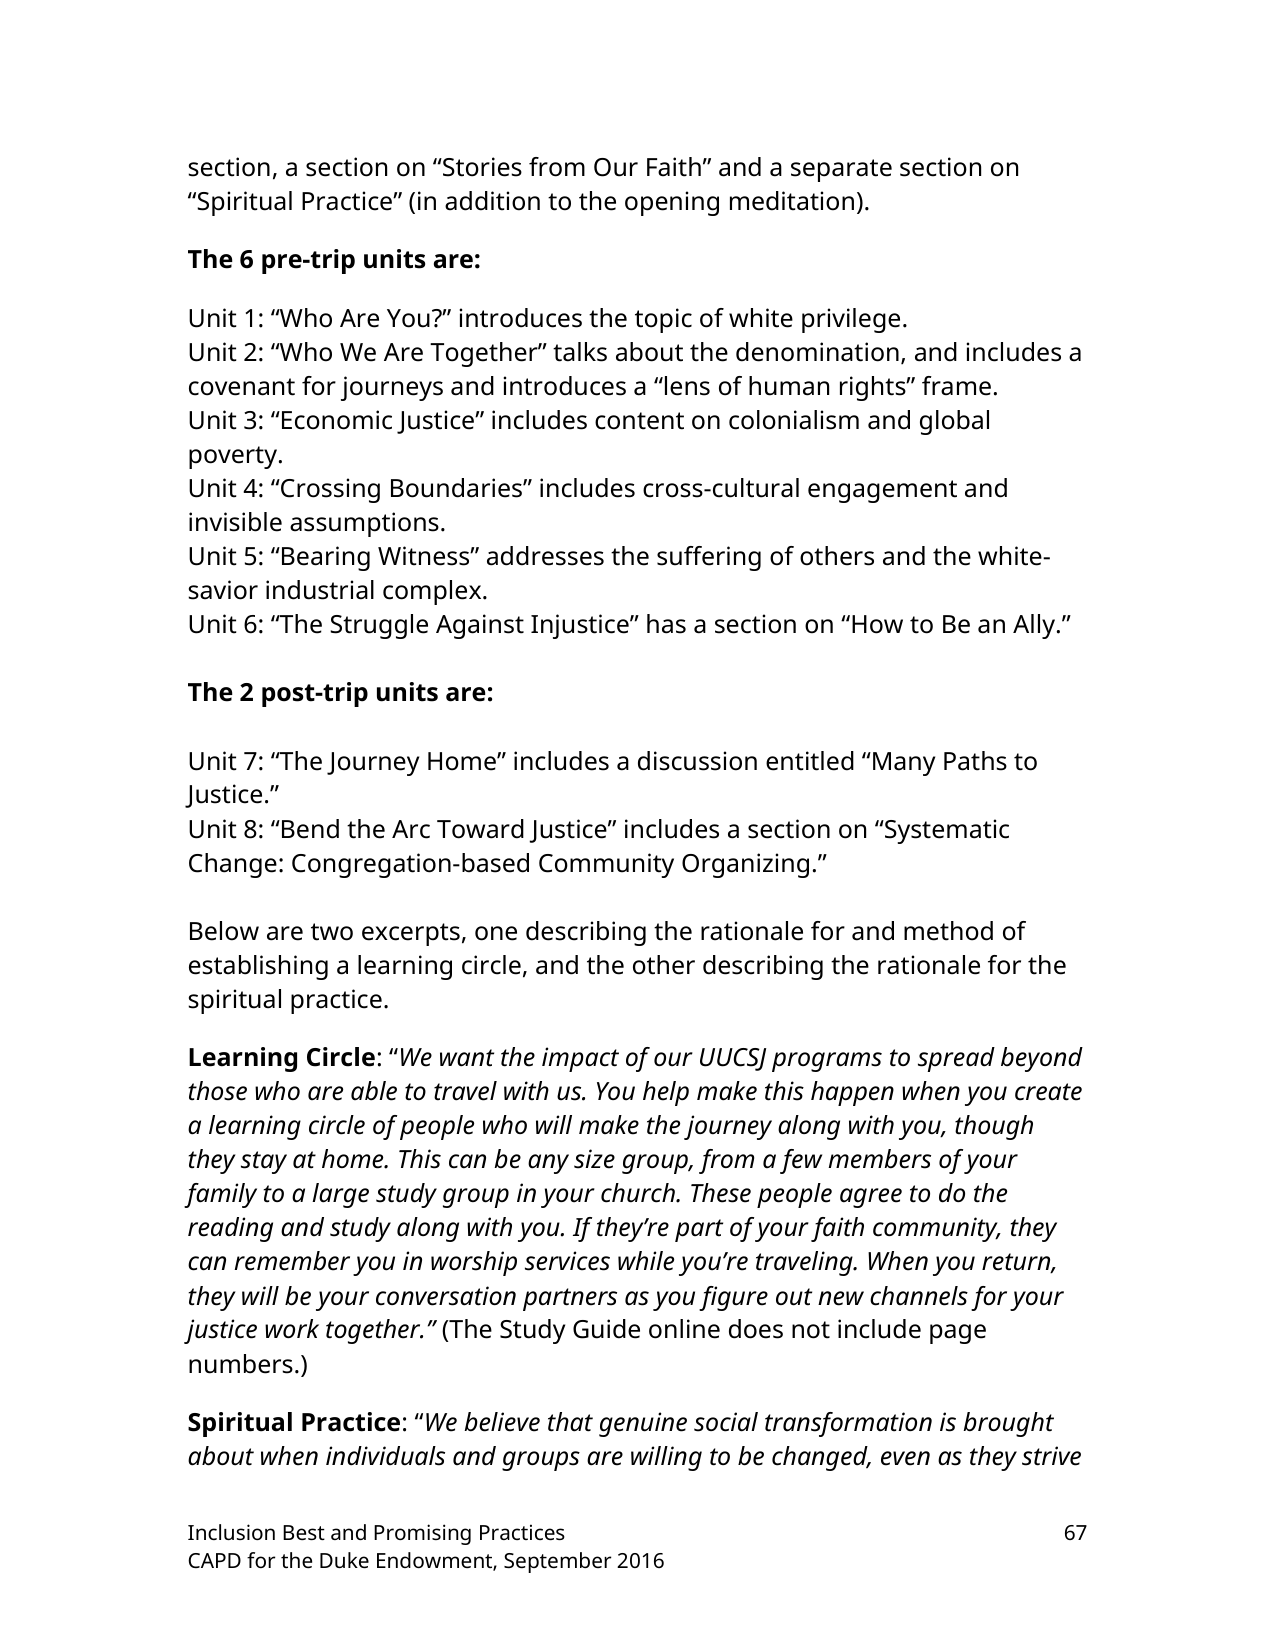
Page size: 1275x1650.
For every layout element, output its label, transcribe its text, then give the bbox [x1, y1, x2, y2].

text Unit 4: “Crossing Boundaries” includes cross-cultural engagement and invisible assumptions. [187, 471, 1087, 539]
text The 2 post-trip units are: [187, 675, 1087, 709]
text Unit 3: “Economic Justice” includes content on colonialism and global poverty. [187, 402, 1087, 471]
text Learning Circle: “We want the impact of our UUCSJ programs to spread beyond those who are able to travel with us. You help make this happen when you create a learning circle of people who will make the journey along with you, though they stay at home. This can be any size group, from a few members of your family to a large study group in your church. These people agree to do the reading and study along with you. If they’re part of your faith community, they can remember you in worship services while you’re traveling. When you return, they will be your conversation partners as you figure out new channels for your justice work together.” (The Study Guide online does not include page numbers.) [187, 1040, 1087, 1380]
text Unit 8: “Bend the Arc Toward Justice” includes a section on “Systematic Change: Congregation-based Community Organizing.” [187, 811, 1087, 879]
text Unit 2: “Who We Are Together” talks about the denomination, and includes a covenant for journeys and introduces a “lens of human rights” frame. [187, 334, 1087, 402]
text Unit 6: “The Struggle Against Injustice” has a section on “How to Be an Ally.” [187, 607, 1087, 641]
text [187, 1404, 1087, 1472]
text Unit 1: “Who Are You?” introduces the topic of white privilege. [187, 300, 1087, 334]
text Unit 7: “The Journey Home” includes a discussion entitled “Many Paths to Justice.” [187, 743, 1087, 811]
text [187, 150, 1087, 218]
text Below are two excerpts, one describing the rationale for and method of establishing a learning circle, and the other describing the rationale for the spiritual practice. [187, 913, 1087, 1016]
text The 6 pre-trip units are: [187, 242, 1087, 276]
text Unit 5: “Bearing Witness” addresses the suffering of others and the white-savior industrial complex. [187, 539, 1087, 607]
